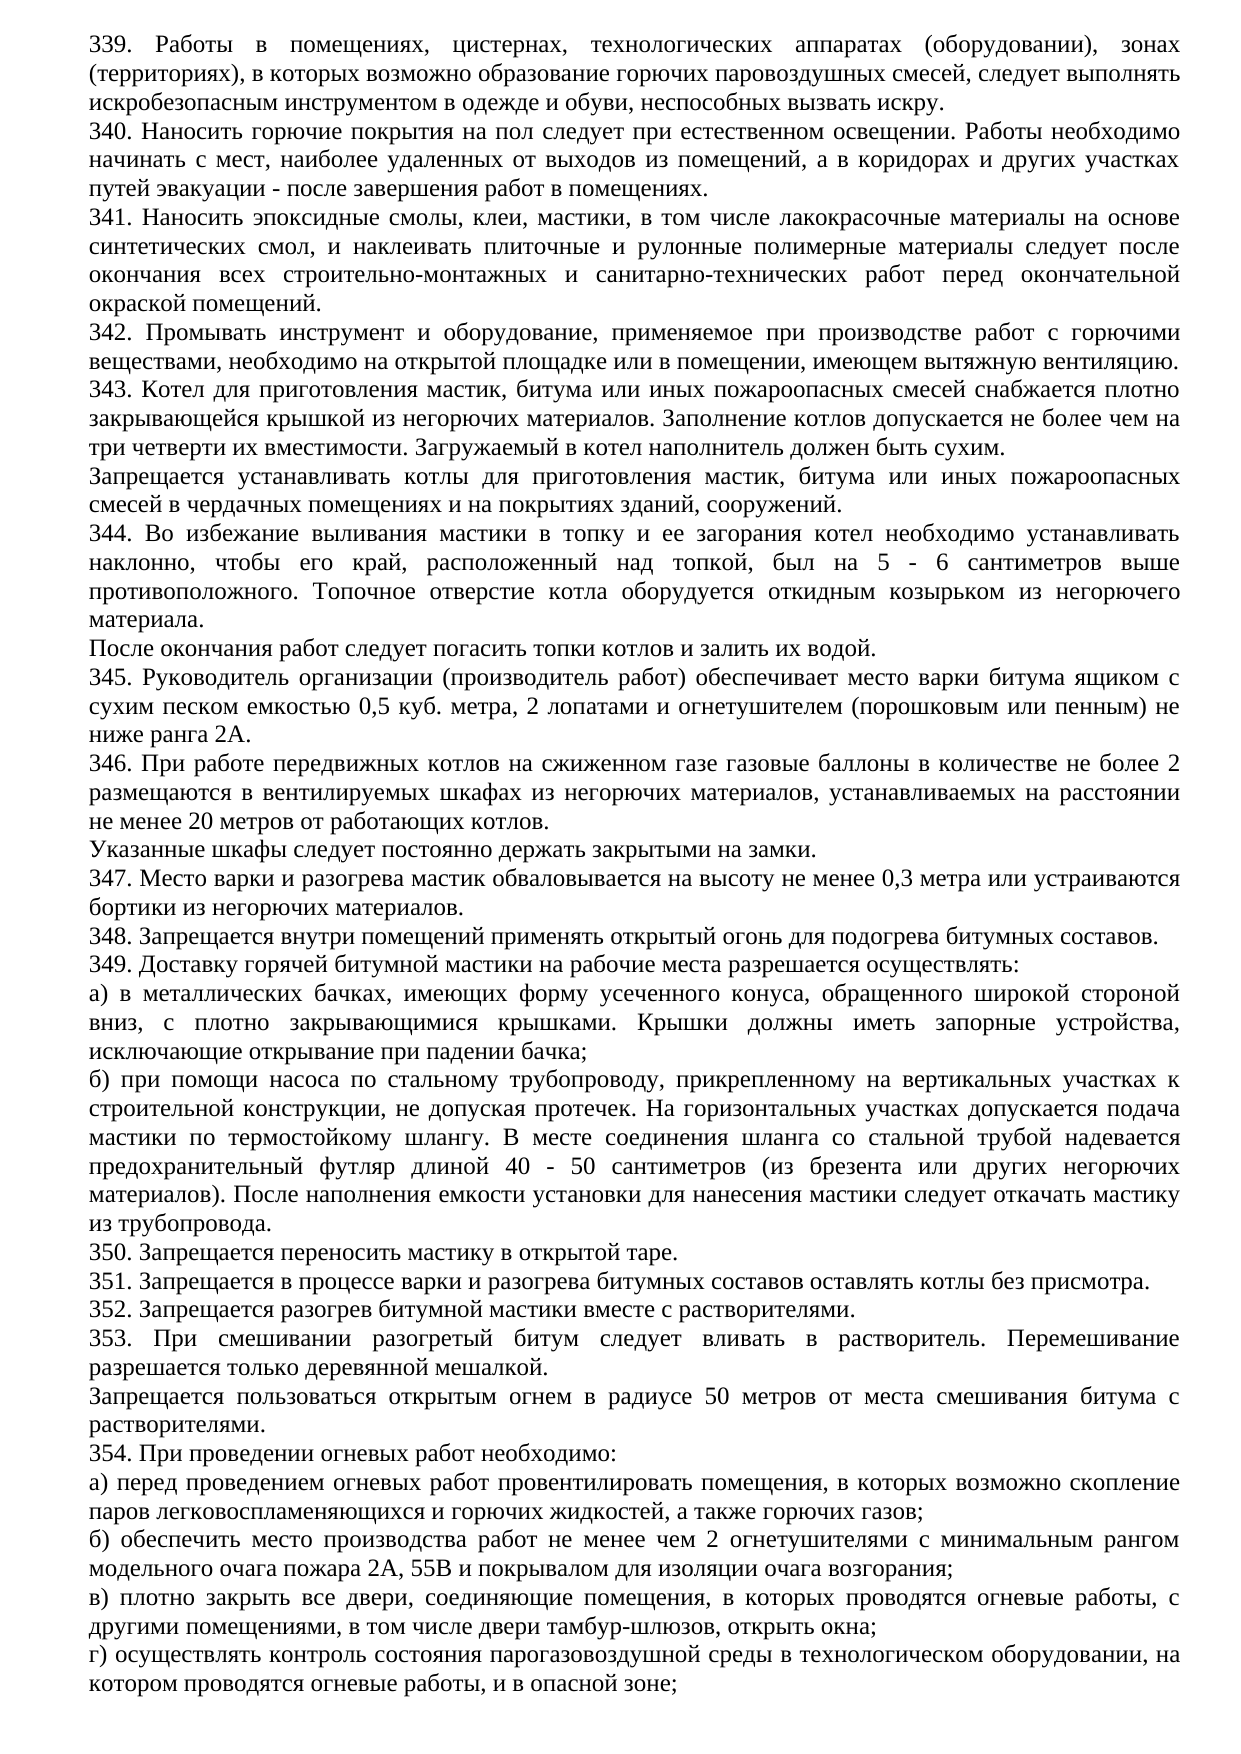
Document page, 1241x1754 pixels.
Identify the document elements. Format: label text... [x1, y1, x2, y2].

text 346. При работе передвижных котлов на сжиженном газе газовые баллоны в количестве не более 2 размещаются в вентилируемых шкафах из негорючих материалов, устанавливаемых на расстоянии не менее 20 метров от работающих котлов. [89, 748, 1181, 834]
text Запрещается пользоваться открытым огнем в радиусе 50 метров от места смешивания битума с растворителями. [89, 1381, 1181, 1438]
text г) осуществлять контроль состояния парогазовоздушной среды в технологическом оборудовании, на котором проводятся огневые работы, и в опасной зоне; [89, 1639, 1181, 1697]
text 345. Руководитель организации (производитель работ) обеспечивает место варки битума ящиком с сухим песком емкостью 0,5 куб. метра, 2 лопатами и огнетушителем (порошковым или пенным) не ниже ранга 2A. [89, 662, 1181, 748]
text 340. Наносить горючие покрытия на пол следует при естественном освещении. Работы необходимо начинать с мест, наиболее удаленных от выходов из помещений, а в коридорах и других участках путей эвакуации - после завершения работ в помещениях. [89, 116, 1181, 202]
text 352. Запрещается разогрев битумной мастики вместе с растворителями. [89, 1294, 1181, 1323]
text 349. Доставку горячей битумной мастики на рабочие места разрешается осуществлять: [89, 949, 1181, 978]
text б) обеспечить место производства работ не менее чем 2 огнетушителями с минимальным рангом модельного очага пожара 2A, 55B и покрывалом для изоляции очага возгорания; [89, 1524, 1181, 1582]
text 354. При проведении огневых работ необходимо: [89, 1438, 1181, 1467]
text 339. Работы в помещениях, цистернах, технологических аппаратах (оборудовании), зонах (территориях), в которых возможно образование горючих паровоздушных смесей, следует выполнять искробезопасным инструментом в одежде и обуви, неспособных вызвать искру. [89, 29, 1181, 116]
text б) при помощи насоса по стальному трубопроводу, прикрепленному на вертикальных участках к строительной конструкции, не допуская протечек. На горизонтальных участках допускается подача мастики по термостойкому шлангу. В месте соединения шланга со стальной трубой надевается предохранительный футляр длиной 40 - 50 сантиметров (из брезента или других негорючих материалов). После наполнения емкости установки для нанесения мастики следует откачать мастику из трубопровода. [89, 1064, 1181, 1237]
text 344. Во избежание выливания мастики в топку и ее загорания котел необходимо устанавливать наклонно, чтобы его край, расположенный над топкой, был на 5 - 6 сантиметров выше противоположного. Топочное отверстие котла оборудуется откидным козырьком из негорючего материала. [89, 518, 1181, 633]
text 348. Запрещается внутри помещений применять открытый огонь для подогрева битумных составов. [89, 921, 1181, 949]
text Запрещается устанавливать котлы для приготовления мастик, битума или иных пожароопасных смесей в чердачных помещениях и на покрытиях зданий, сооружений. [89, 461, 1181, 518]
text 341. Наносить эпоксидные смолы, клеи, мастики, в том числе лакокрасочные материалы на основе синтетических смол, и наклеивать плиточные и рулонные полимерные материалы следует после окончания всех строительно-монтажных и санитарно-технических работ перед окончательной окраской помещений. [89, 202, 1181, 317]
text 347. Место варки и разогрева мастик обваловывается на высоту не менее 0,3 метра или устраиваются бортики из негорючих материалов. [89, 863, 1181, 921]
text а) в металлических бачках, имеющих форму усеченного конуса, обращенного широкой стороной вниз, с плотно закрывающимися крышками. Крышки должны иметь запорные устройства, исключающие открывание при падении бачка; [89, 978, 1181, 1064]
text 351. Запрещается в процессе варки и разогрева битумных составов оставлять котлы без присмотра. [89, 1266, 1181, 1294]
text в) плотно закрыть все двери, соединяющие помещения, в которых проводятся огневые работы, с другими помещениями, в том числе двери тамбур-шлюзов, открыть окна; [89, 1582, 1181, 1639]
text 343. Котел для приготовления мастик, битума или иных пожароопасных смесей снабжается плотно закрывающейся крышкой из негорючих материалов. Заполнение котлов допускается не более чем на три четверти их вместимости. Загружаемый в котел наполнитель должен быть сухим. [89, 374, 1181, 461]
text 350. Запрещается переносить мастику в открытой таре. [89, 1237, 1181, 1266]
text Указанные шкафы следует постоянно держать закрытыми на замки. [89, 834, 1181, 863]
text 353. При смешивании разогретый битум следует вливать в растворитель. Перемешивание разрешается только деревянной мешалкой. [89, 1323, 1181, 1381]
text 342. Промывать инструмент и оборудование, применяемое при производстве работ с горючими веществами, необходимо на открытой площадке или в помещении, имеющем вытяжную вентиляцию. [89, 317, 1181, 374]
text а) перед проведением огневых работ провентилировать помещения, в которых возможно скопление паров легковоспламеняющихся и горючих жидкостей, а также горючих газов; [89, 1467, 1181, 1524]
text После окончания работ следует погасить топки котлов и залить их водой. [89, 633, 1181, 662]
